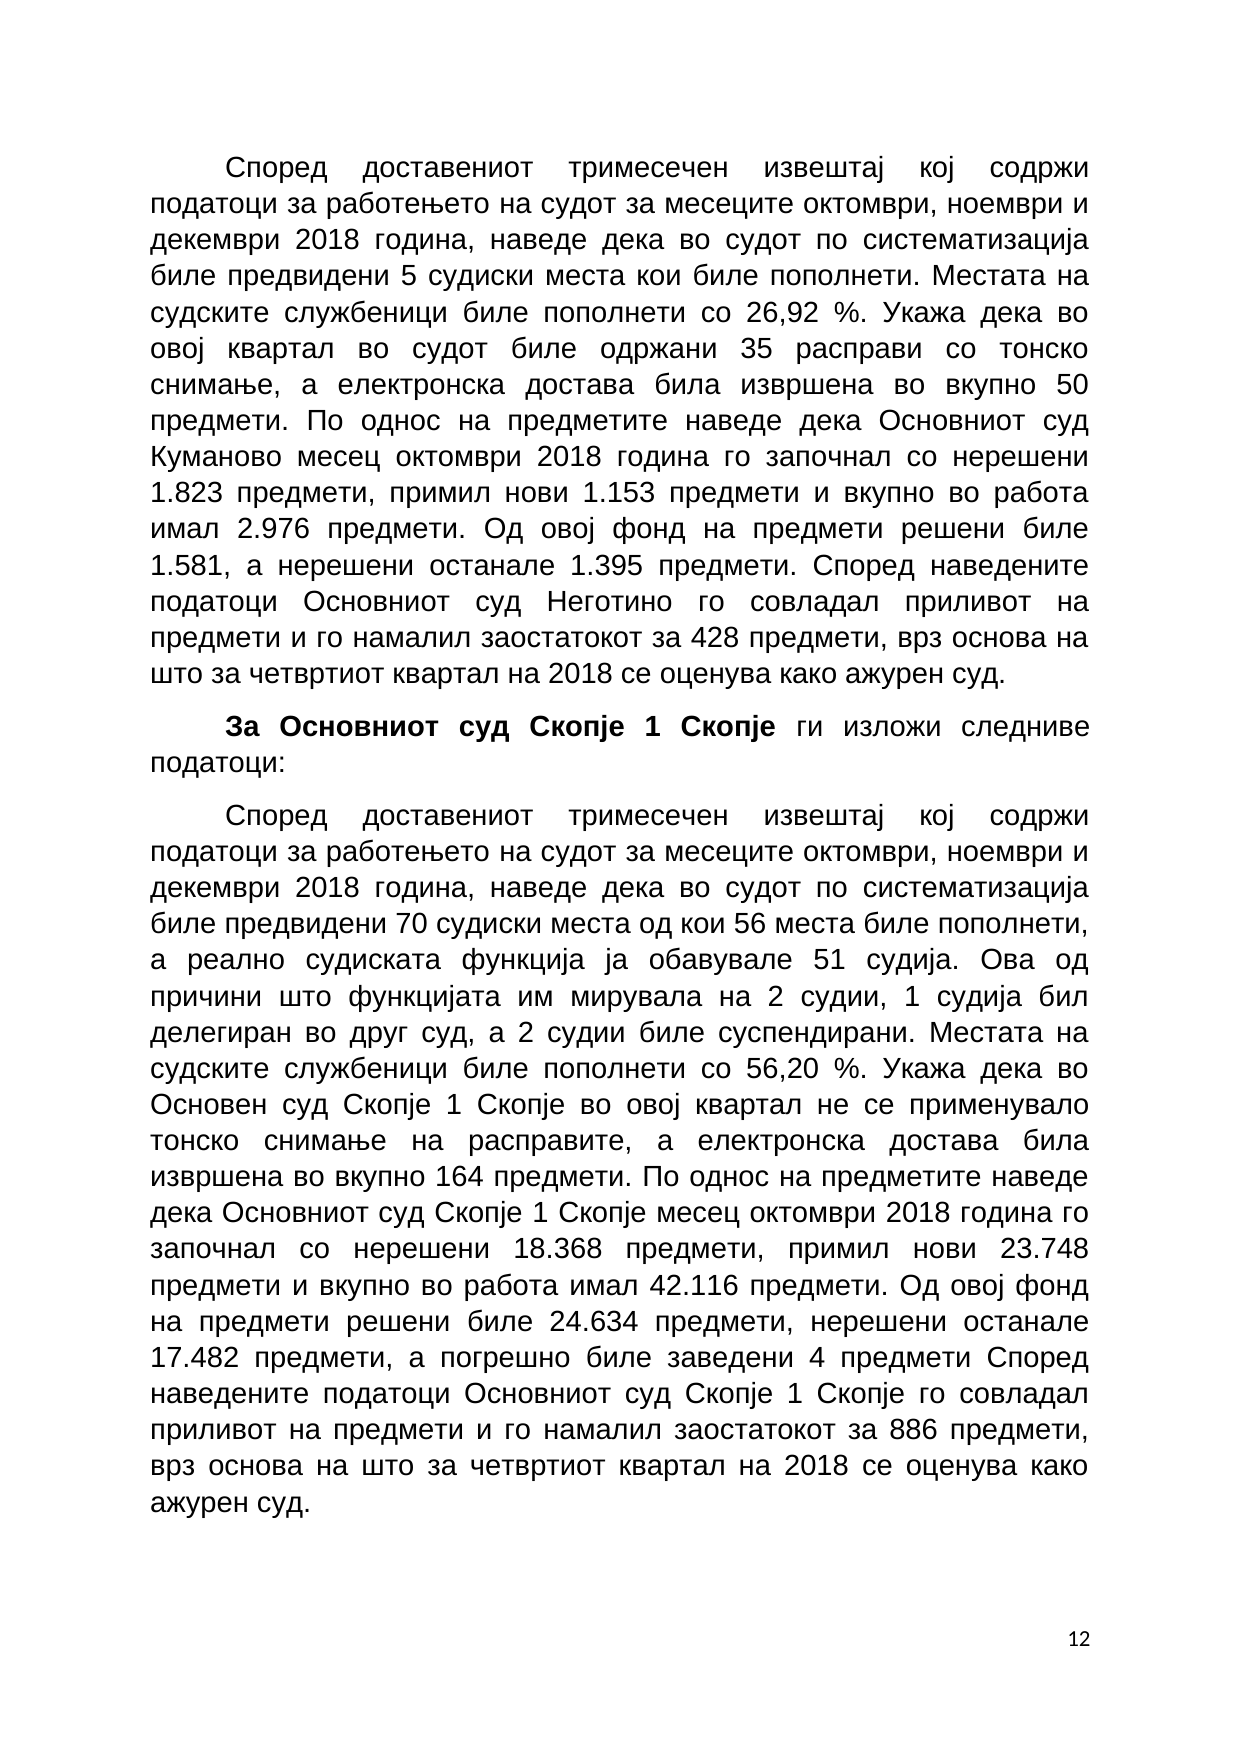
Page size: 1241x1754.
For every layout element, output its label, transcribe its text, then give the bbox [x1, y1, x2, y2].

text За Основниот суд Скопје 1 Скопје ги изложи следниве податоци: [150, 709, 1090, 778]
text Според доставениот тримесечен извештај кој содржи податоци за работењето на судот за месеците октомври, ноември и декември 2018 година, наведе дека во судот по систематизација биле предвидени 5 судиски места кои биле пополнети. Местата на судските службеници биле пополнети со 26,92 %. Укажа дека во овој квартал во судот биле одржани 35 расправи со тонско снимање, а електронска достава била извршена во вкупно 50 предмети. По однос на предметите наведе дека Основниот суд Куманово месец октомври 2018 година го започнал со нерешени 1.823 предмети, примил нови 1.153 предмети и вкупно во работа имал 2.976 предмети. Од овој фонд на предмети решени биле 1.581, а нерешени останале 1.395 предмети. Според наведените податоци Основниот суд Неготино го совладал приливот на предмети и го намалил заостатокот за 428 предмети, врз основа на што за четвртиот квартал на 2018 се оценува како ажурен суд. [150, 150, 1090, 689]
text Според доставениот тримесечен извештај кој содржи податоци за работењето на судот за месеците октомври, ноември и декември 2018 година, наведе дека во судот по систематизација биле предвидени 70 судиски места од кои 56 места биле пополнети, а реално судиската функција ја обавувале 51 судија. Ова од причини што функцијата им мирувала на 2 судии, 1 судија бил делегиран во друг суд, а 2 судии биле суспендирани. Местата на судските службеници биле пополнети со 56,20 %. Укажа дека во Основен суд Скопје 1 Скопје во овој квартал не се применувало тонско снимање на расправите, а електронска достава била извршена во вкупно 164 предмети. По однос на предметите наведе дека Основниот суд Скопје 1 Скопје месец октомври 2018 година го започнал со нерешени 18.368 предмети, примил нови 23.748 предмети и вкупно во работа имал 42.116 предмети. Од овој фонд на предмети решени биле 24.634 предмети, нерешени останале 17.482 предмети, а погрешно биле заведени 4 предмети Според наведените податоци Основниот суд Скопје 1 Скопје го совладал приливот на предмети и го намалил заостатокот за 886 предмети, врз основа на што за четвртиот квартал на 2018 се оценува како ажурен суд. [150, 798, 1090, 1518]
